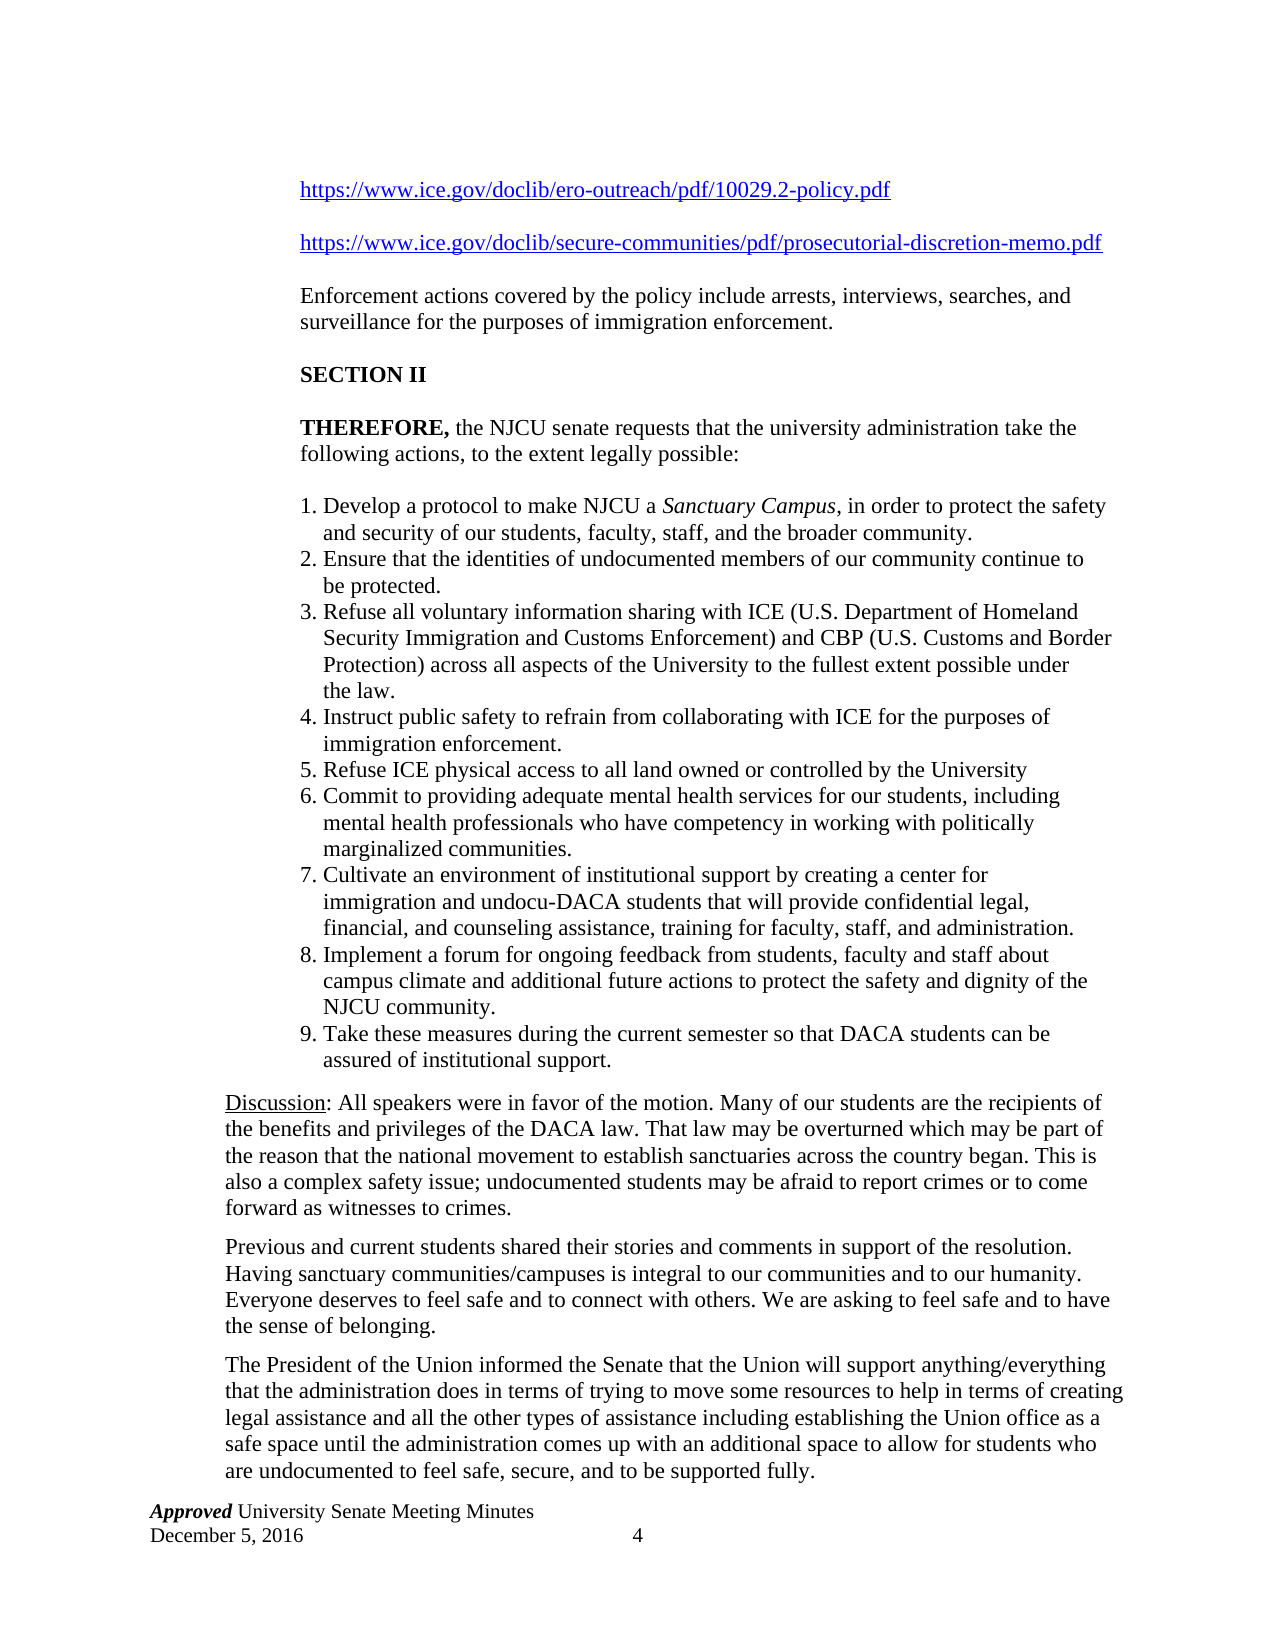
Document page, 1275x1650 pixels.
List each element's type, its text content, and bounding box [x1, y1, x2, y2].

text 5. Refuse ICE physical access to all land owned or controlled by the University [150, 756, 1125, 782]
text assured of institutional support. [150, 1046, 1125, 1072]
text and security of our students, faculty, staff, and the broader community. [150, 519, 1125, 545]
text 9. Take these measures during the current semester so that DACA students can be [150, 1020, 1125, 1046]
text https://www.ice.gov/doclib/secure-communities/pdf/prosecutorial-discretion-memo.pdf [150, 229, 1125, 255]
text immigration and undocu-DACA students that will provide confidential legal, [150, 888, 1125, 914]
text NJCU community. [150, 993, 1125, 1020]
text be protected. [150, 572, 1125, 598]
text surveillance for the purposes of immigration enforcement. [150, 308, 1125, 334]
text financial, and counseling assistance, training for faculty, staff, and administration. [150, 914, 1125, 941]
text 3. Refuse all voluntary information sharing with ICE (U.S. Department of Homeland [150, 598, 1125, 624]
text 6. Commit to providing adequate mental health services for our students, including [150, 782, 1125, 809]
text 2. Ensure that the identities of undocumented members of our community continue to [150, 545, 1125, 572]
text Security Immigration and Customs Enforcement) and CBP (U.S. Customs and Border [150, 624, 1125, 651]
text SECTION II [150, 361, 1125, 387]
text following actions, to the extent legally possible: [150, 440, 1125, 466]
text 8. Implement a forum for ongoing feedback from students, faculty and staff about [150, 941, 1125, 967]
text immigration enforcement. [150, 730, 1125, 756]
text https://www.ice.gov/doclib/ero-outreach/pdf/10029.2-policy.pdf [150, 176, 1125, 203]
text campus climate and additional future actions to protect the safety and dignity of the [150, 967, 1125, 993]
text Protection) across all aspects of the University to the fullest extent possible under [150, 651, 1125, 677]
text The President of the Union informed the Senate that the Union will support anything/everything that the administration does in terms of trying to move some resources to help in terms of creating legal assistance and all the other types of assistance including establishing the Union office as a safe space until the administration comes up with an additional space to allow for students who are undocumented to feel safe, secure, and to be supported fully. [225, 1351, 1125, 1483]
text the law. [150, 677, 1125, 703]
text marginalized communities. [150, 835, 1125, 862]
text 7. Cultivate an environment of institutional support by creating a center for [150, 862, 1125, 888]
text 4. Instruct public safety to refrain from collaborating with ICE for the purposes of [150, 703, 1125, 730]
text THEREFORE, the NJCU senate requests that the university administration take the [150, 413, 1125, 440]
text mental health professionals who have competency in working with politically [150, 809, 1125, 835]
text Discussion: All speakers were in favor of the motion. Many of our students are the recipients of the benefits and privileges of the DACA law. That law may be overturned which may be part of the reason that the national movement to establish sanctuaries across the country began. This is also a complex safety issue; undocumented students may be afraid to report crimes or to come forward as witnesses to crimes. [225, 1089, 1125, 1221]
text Enforcement actions covered by the policy include arrests, interviews, searches, and [150, 282, 1125, 308]
text Previous and current students shared their stories and comments in support of the resolution. Having sanctuary communities/campuses is integral to our communities and to our humanity. Everyone deserves to feel safe and to connect with others. We are asking to feel safe and to have the sense of belonging. [225, 1233, 1125, 1339]
text 1. Develop a protocol to make NJCU a Sanctuary Campus, in order to protect the safety [150, 493, 1125, 519]
